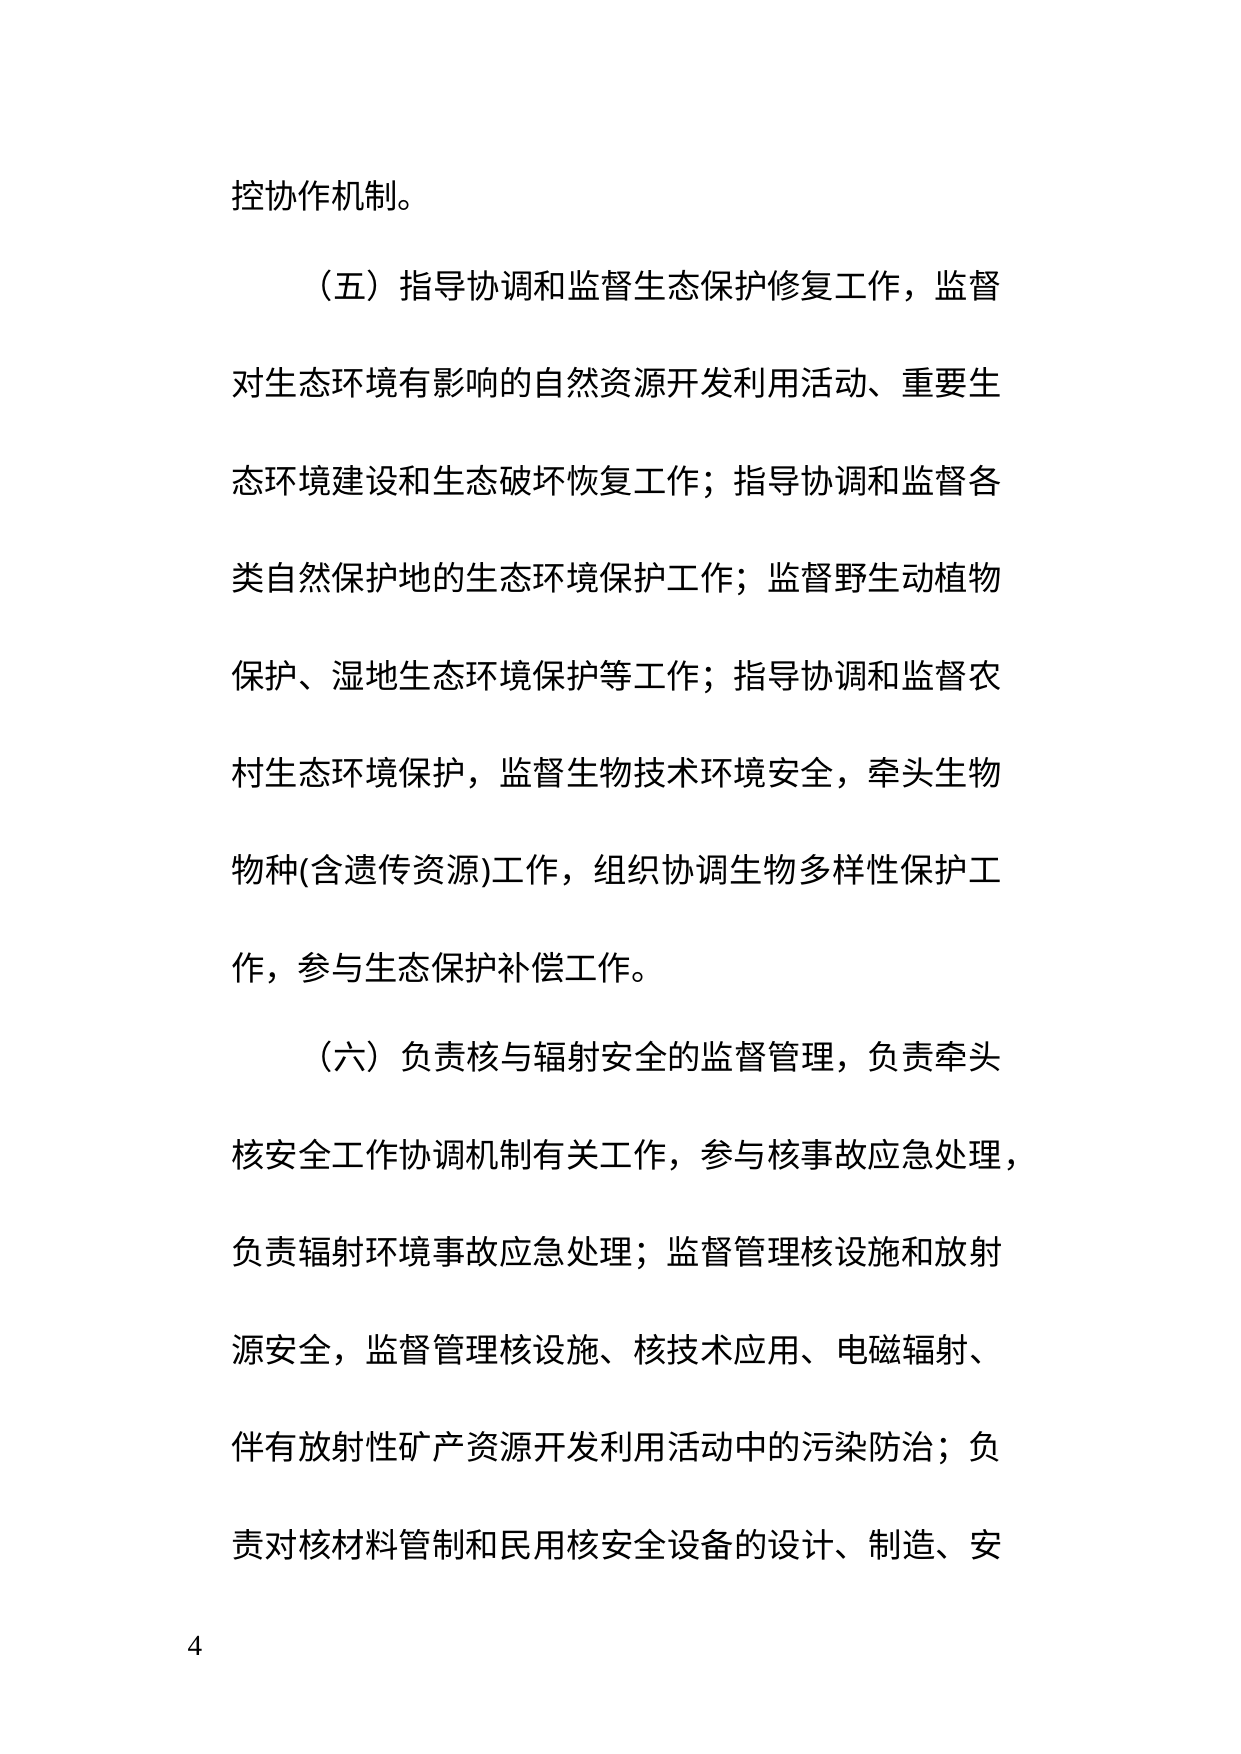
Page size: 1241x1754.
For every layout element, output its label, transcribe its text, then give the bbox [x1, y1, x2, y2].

text （五）指导协调和监督生态保护修复工作，监督对生态环境有影响的自然资源开发利用活动、重要生态环境建设和生态破坏恢复工作；指导协调和监督各类自然保护地的生态环境保护工作；监督野生动植物保护、湿地生态环境保护等工作；指导协调和监督农村生态环境保护，监督生物技术环境安全，牵头生物物种(含遗传资源)工作，组织协调生物多样性保护工作，参与生态保护补偿工作。 [231, 251, 1003, 998]
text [231, 162, 1003, 227]
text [231, 1023, 1003, 1575]
